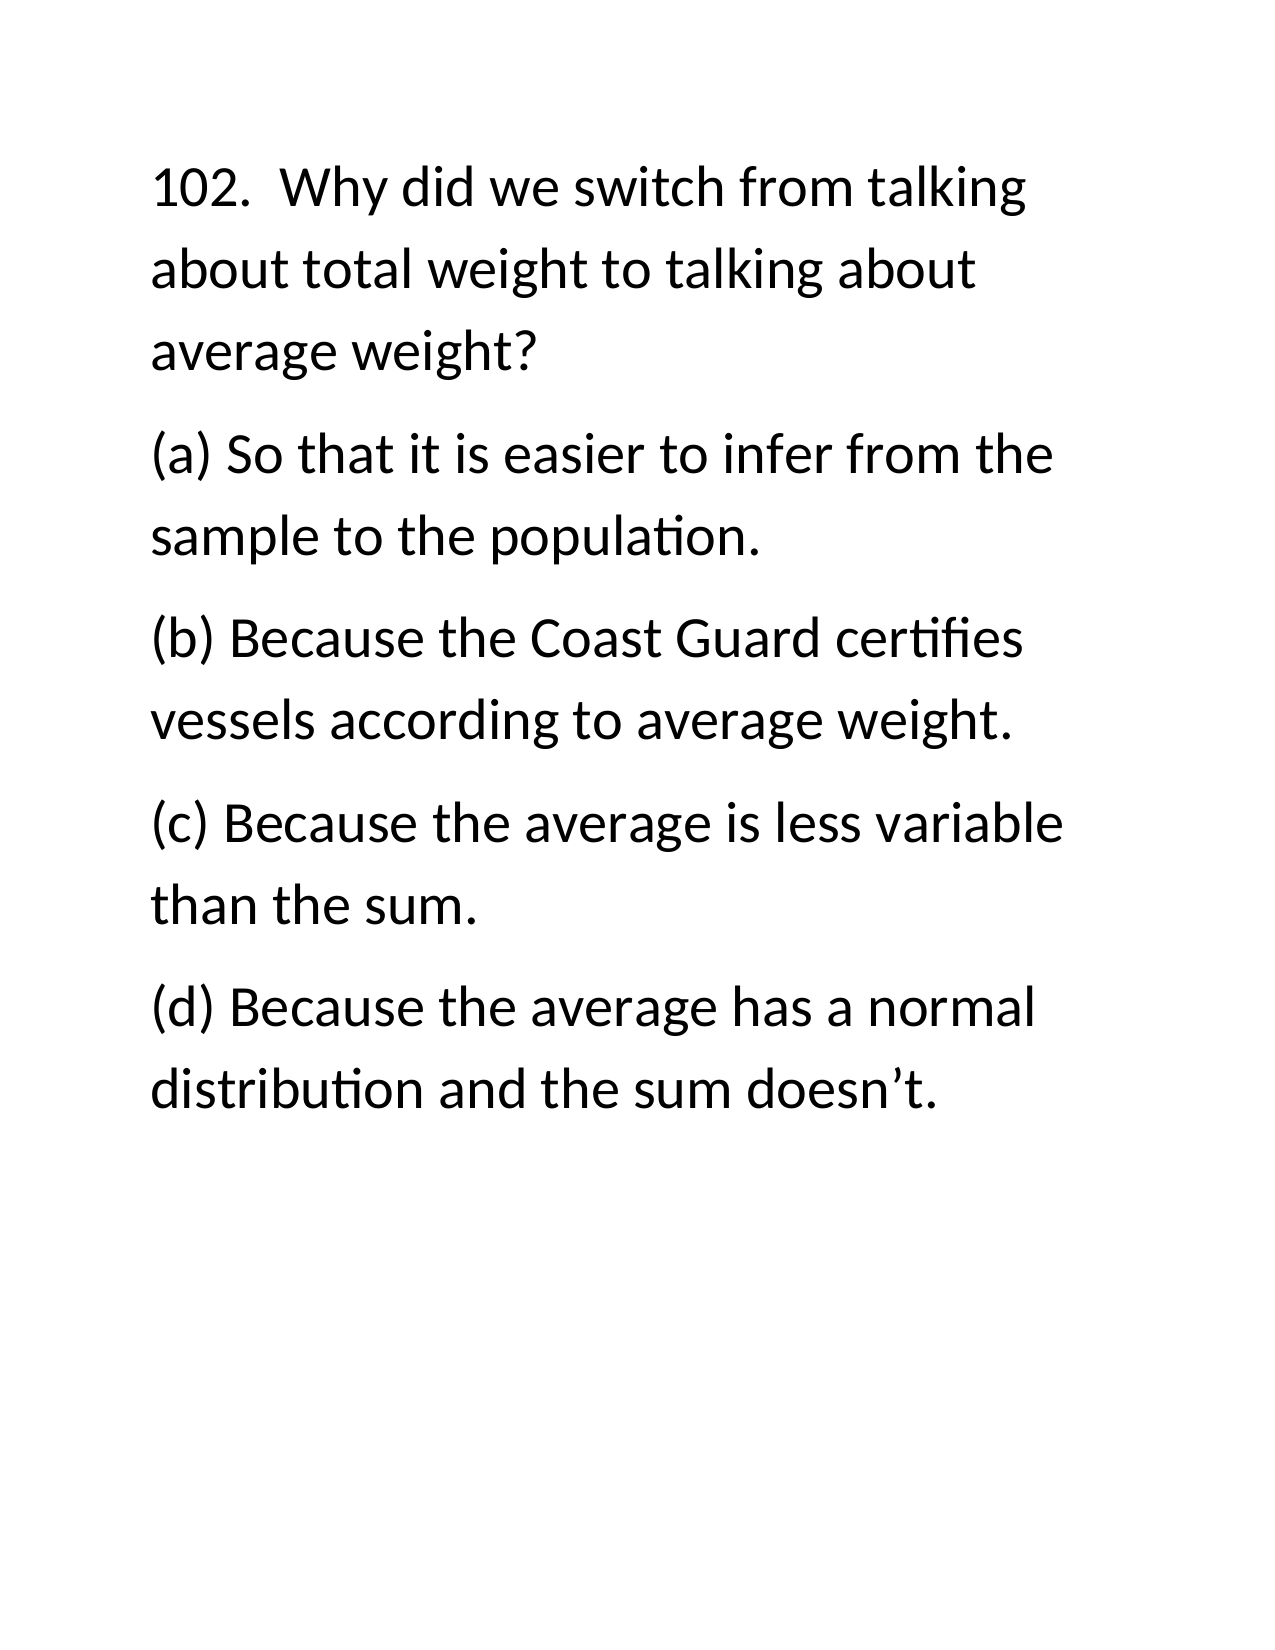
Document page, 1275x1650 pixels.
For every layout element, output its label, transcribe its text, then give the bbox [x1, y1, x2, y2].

text (c) Because the average is less variable than the sum. [150, 786, 1125, 939]
text (d) Because the average has a normal distribution and the sum doesn’t. [150, 970, 1125, 1123]
text (b) Because the Coast Guard certifies vessels according to average weight. [150, 601, 1125, 754]
text (a) So that it is easier to infer from the sample to the population. [150, 416, 1125, 569]
text 102. Why did we switch from talking about total weight to talking about average weight? [150, 150, 1125, 385]
